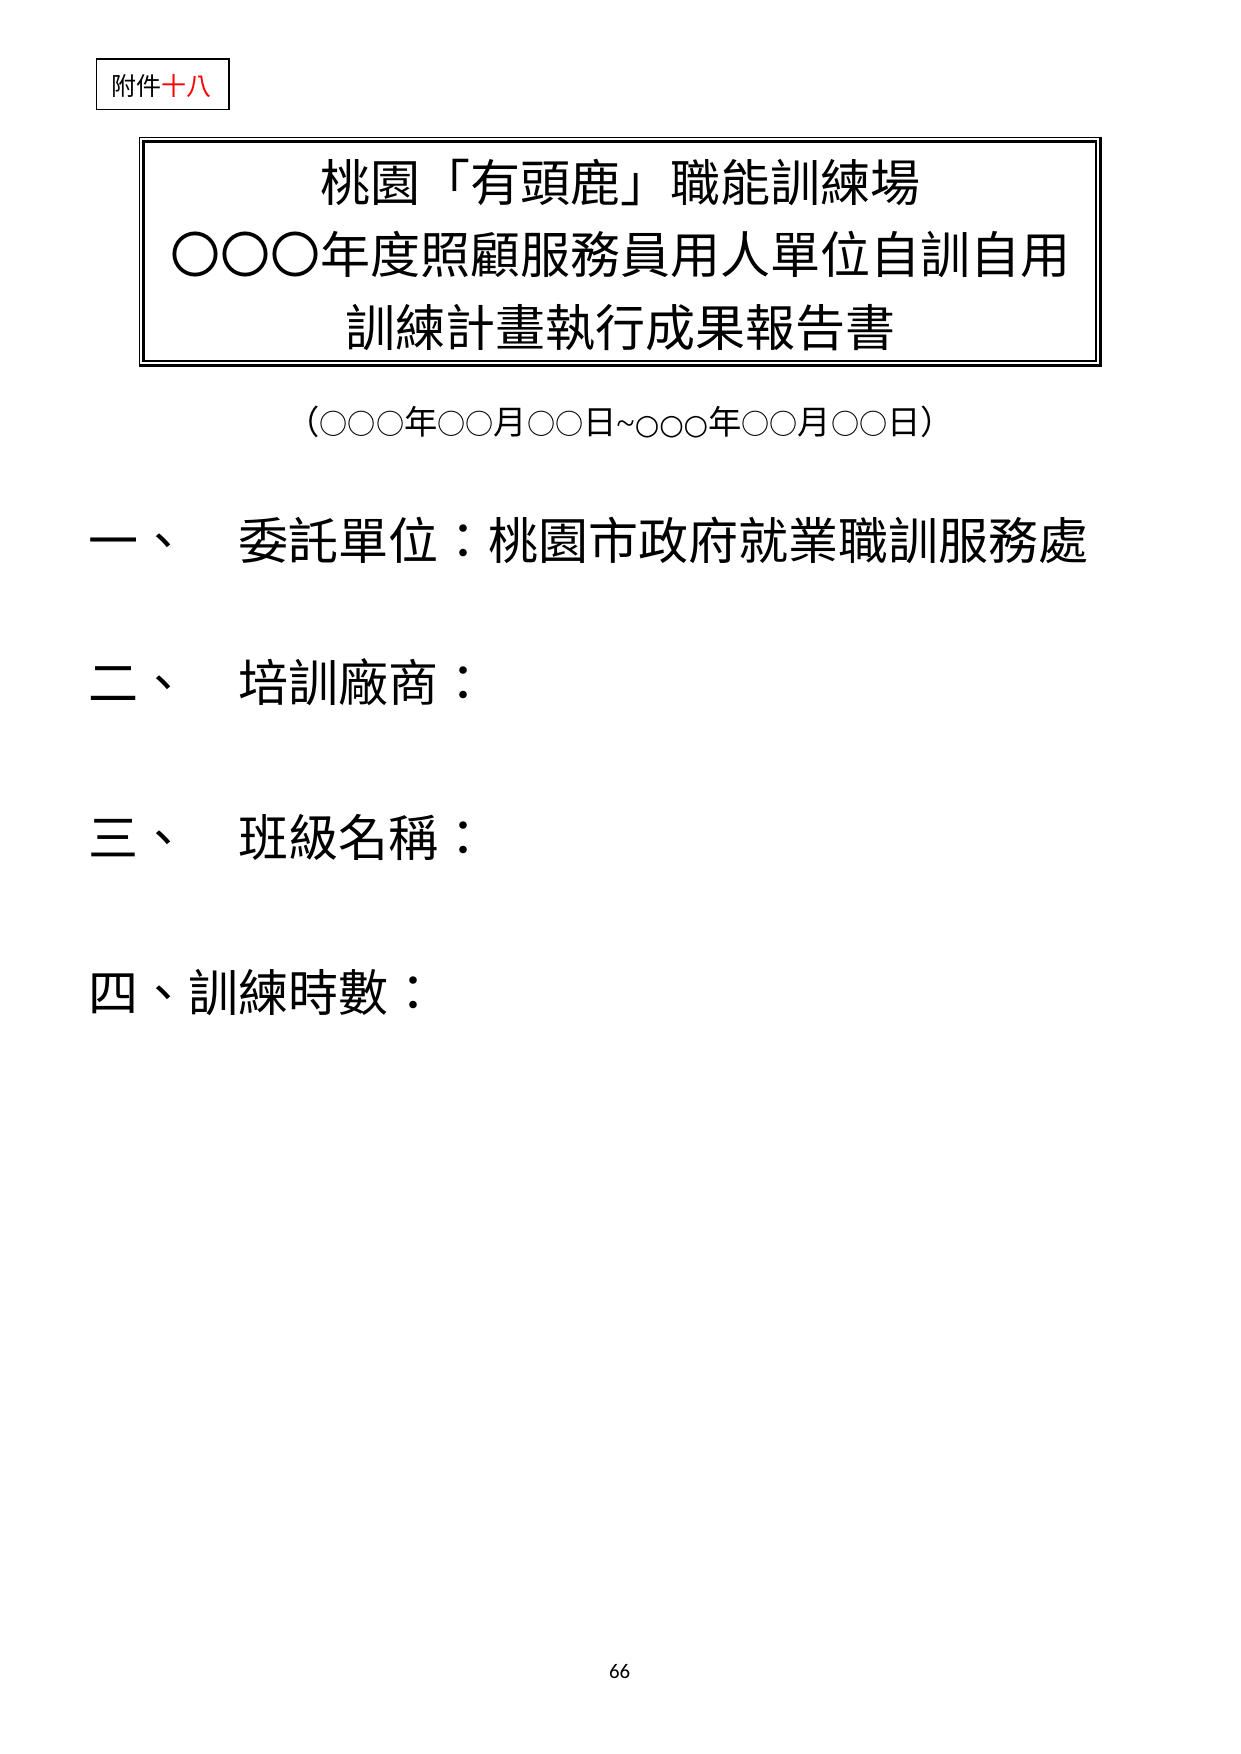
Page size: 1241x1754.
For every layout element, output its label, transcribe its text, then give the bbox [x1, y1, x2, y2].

list 培訓廠商： [89, 644, 1152, 716]
text 四、訓練時數： [89, 954, 1152, 1026]
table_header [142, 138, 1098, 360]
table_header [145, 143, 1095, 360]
list 委託單位：桃園市政府就業職訓服務處 [89, 501, 1208, 574]
list 班級名稱： [89, 799, 1152, 871]
text （○○○年○○月○○日~○○○年○○月○○日） [89, 396, 1152, 444]
